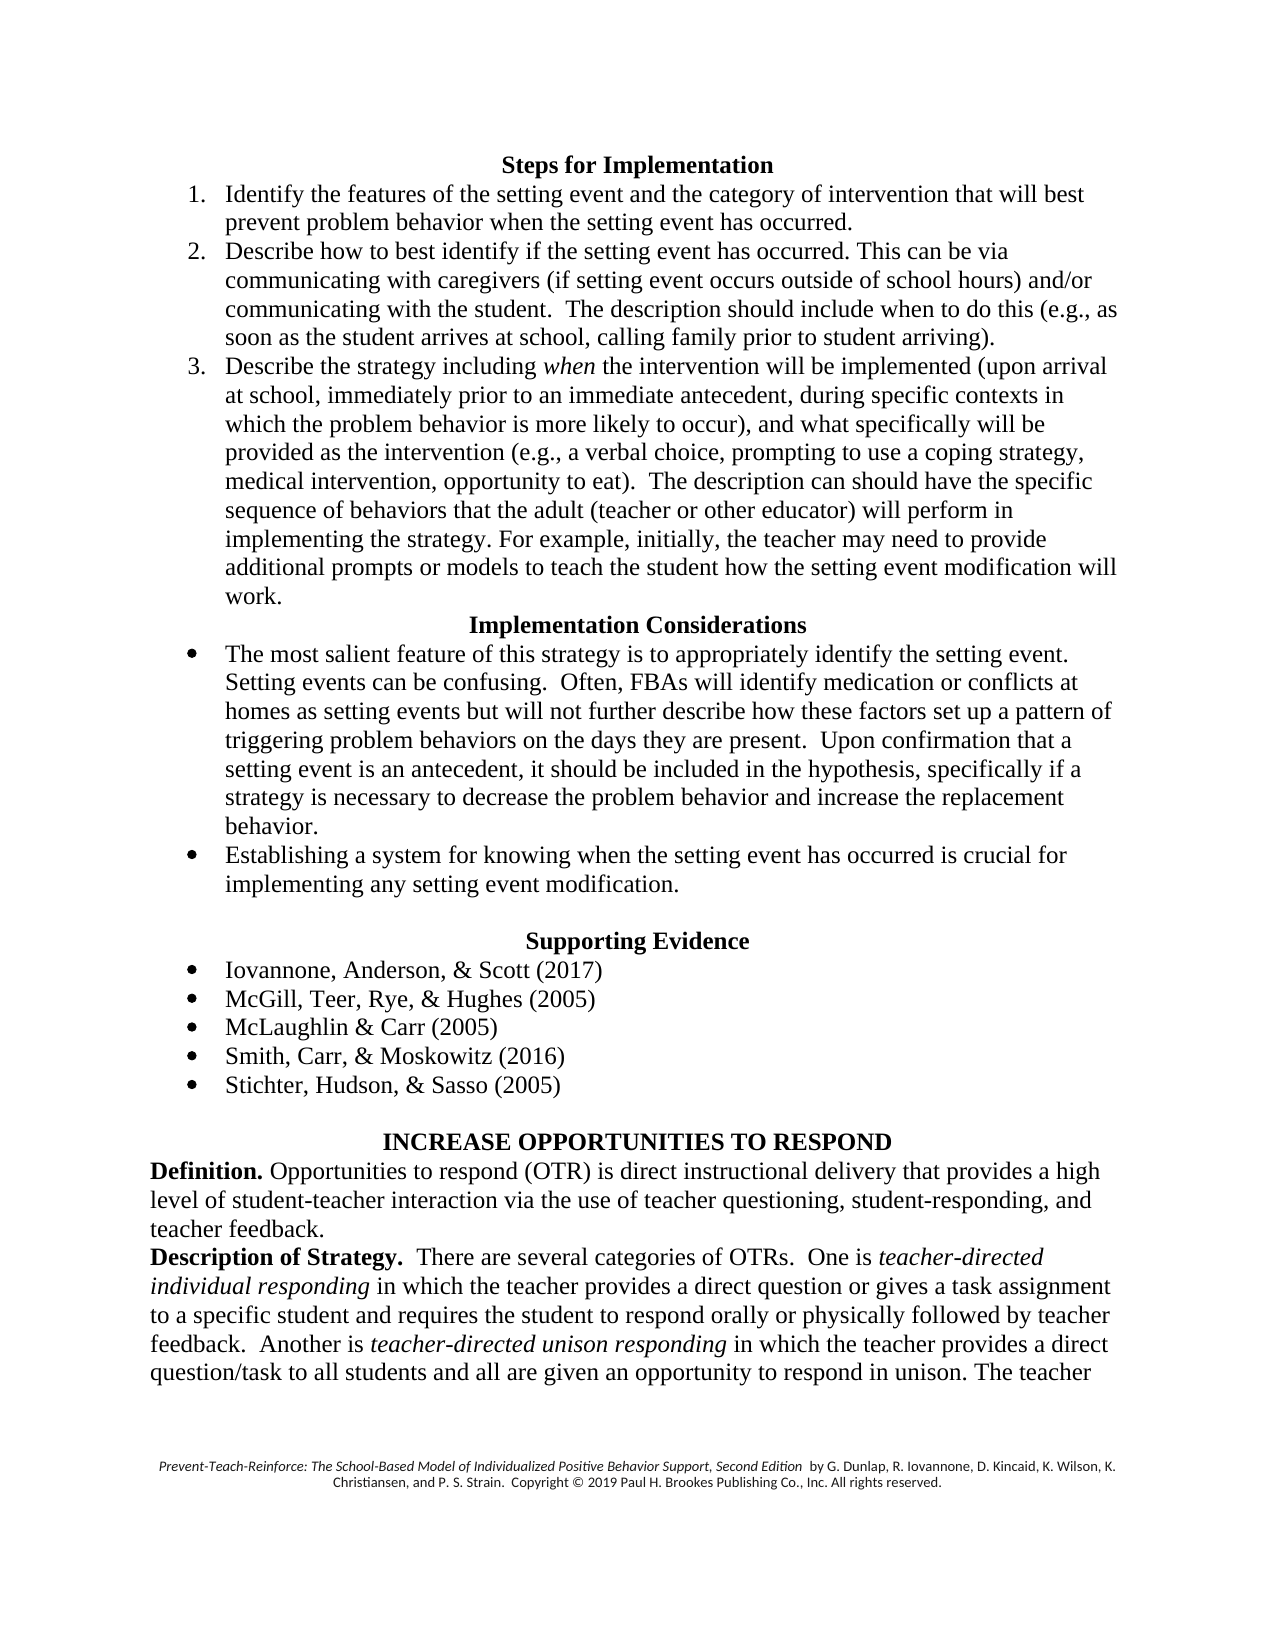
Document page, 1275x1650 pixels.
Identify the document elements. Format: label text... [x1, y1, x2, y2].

list Describe the strategy including when the intervention will be implemented (upon arrival at school, immediately prior to an immediate antecedent, during specific contexts in which the problem behavior is more likely to occur), and what specifically will be provided as the intervention (e.g., a verbal choice, prompting to use a coping strategy, medical intervention, opportunity to eat). The description can should have the specific sequence of behaviors that the adult (teacher or other educator) will perform in implementing the strategy. For example, initially, the teacher may need to provide additional prompts or models to teach the student how the setting event modification will work. [187, 351, 1125, 610]
list The most salient feature of this strategy is to appropriately identify the setting event. Setting events can be confusing. Often, FBAs will identify medication or conflicts at homes as setting events but will not further describe how these factors set up a pattern of triggering problem behaviors on the days they are present. Upon confirmation that a setting event is an antecedent, it should be included in the hypothesis, specifically if a strategy is necessary to decrease the problem behavior and increase the replacement behavior. [187, 639, 1125, 840]
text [150, 1242, 1125, 1386]
list Describe how to best identify if the setting event has occurred. This can be via communicating with caregivers (if setting event occurs outside of school hours) and/or communicating with the student. The description should include when to do this (e.g., as soon as the student arrives at school, calling family prior to student arriving). [187, 236, 1125, 351]
text INCREASE OPPORTUNITIES TO RESPOND [150, 1127, 1125, 1156]
list Identify the features of the setting event and the category of intervention that will best prevent problem behavior when the setting event has occurred. [187, 179, 1125, 236]
text Implementation Considerations [150, 610, 1125, 639]
list Iovannone, Anderson, & Scott (2017) [187, 955, 1125, 984]
list McGill, Teer, Rye, & Hughes (2005) [187, 984, 1125, 1012]
list Stichter, Hudson, & Sasso (2005) [187, 1070, 1125, 1099]
text Supporting Evidence [150, 926, 1125, 955]
list Establishing a system for knowing when the setting event has occurred is crucial for implementing any setting event modification. [187, 840, 1125, 897]
text Definition. Opportunities to respond (OTR) is direct instructional delivery that provides a high level of student-teacher interaction via the use of teacher questioning, student-responding, and teacher feedback. [150, 1156, 1125, 1242]
list Smith, Carr, & Moskowitz (2016) [187, 1041, 1125, 1070]
list McLaughlin & Carr (2005) [187, 1012, 1125, 1041]
text Steps for Implementation [150, 150, 1125, 179]
